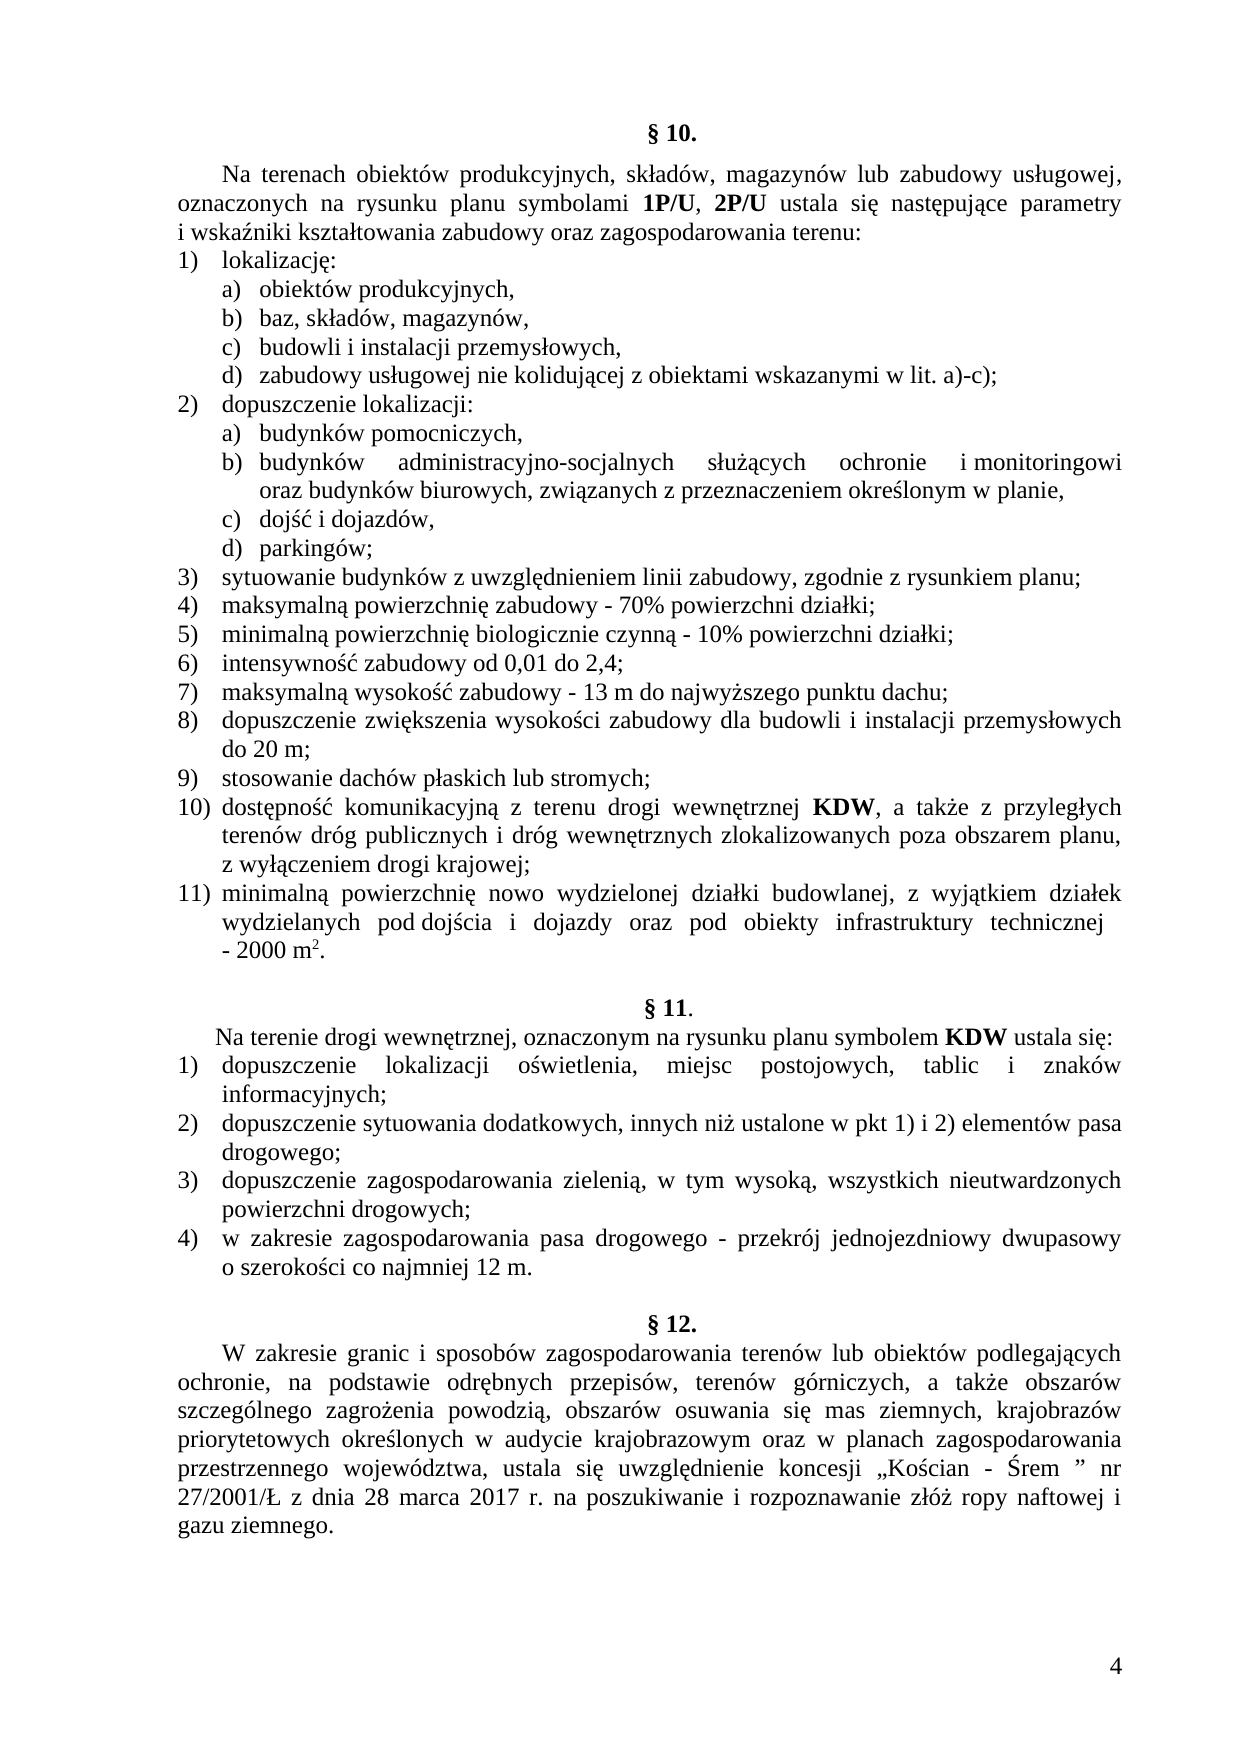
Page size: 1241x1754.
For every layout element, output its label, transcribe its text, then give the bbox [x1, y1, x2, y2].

text Na terenach obiektów produkcyjnych, składów, magazynów lub zabudowy usługowej, oznaczonych na rysunku planu symbolami 1P/U, 2P/U ustala się następujące parametry i wskaźniki kształtowania zabudowy oraz zagospodarowania terenu: [177, 159, 1122, 246]
list dopuszczenie sytuowania dodatkowych, innych niż ustalone w pkt 1) i 2) elementów pasa drogowego; [177, 1108, 1122, 1166]
list dopuszczenie lokalizacji oświetlenia, miejsc postojowych, tablic i znaków informacyjnych; [177, 1051, 1122, 1108]
list budowli i instalacji przemysłowych, [222, 332, 1122, 361]
list intensywność zabudowy od 0,01 do 2,4; [177, 648, 1122, 677]
list minimalną powierzchnię nowo wydzielonej działki budowlanej, z wyjątkiem działek wydzielanych pod dojścia i dojazdy oraz pod obiekty infrastruktury technicznej - 2000 m2. [177, 878, 1122, 964]
list parkingów; [222, 533, 1122, 562]
list maksymalną wysokość zabudowy - 13 m do najwyższego punktu dachu; [177, 677, 1122, 706]
list stosowanie dachów płaskich lub stromych; [177, 763, 1122, 792]
list lokalizację: [177, 246, 1122, 274]
list dopuszczenie lokalizacji: [177, 389, 1122, 418]
list maksymalną powierzchnię zabudowy - 70% powierzchni działki; [177, 591, 1122, 619]
list budynków pomocniczych, [222, 418, 1122, 447]
list zabudowy usługowej nie kolidującej z obiektami wskazanymi w lit. a)-c); [222, 361, 1122, 389]
list dojść i dojazdów, [222, 504, 1122, 533]
list budynków administracyjno-socjalnych służących ochronie i monitoringowi oraz budynków biurowych, związanych z przeznaczeniem określonym w planie, [222, 447, 1122, 504]
list dopuszczenie zwiększenia wysokości zabudowy dla budowli i instalacji przemysłowych do 20 m; [177, 706, 1122, 763]
list w zakresie zagospodarowania pasa drogowego - przekrój jednojezdniowy dwupasowy o szerokości co najmniej 12 m. [177, 1223, 1122, 1281]
list dopuszczenie zagospodarowania zielenią, w tym wysoką, wszystkich nieutwardzonych powierzchni drogowych; [177, 1166, 1122, 1223]
list minimalną powierzchnię biologicznie czynną - 10% powierzchni działki; [177, 619, 1122, 648]
text § 11. [177, 993, 1122, 1022]
list baz, składów, magazynów, [222, 303, 1122, 332]
list sytuowanie budynków z uwzględnieniem linii zabudowy, zgodnie z rysunkiem planu; [177, 562, 1122, 591]
text § 10. [177, 118, 1122, 147]
list dostępność komunikacyjną z terenu drogi wewnętrznej KDW, a także z przyległych terenów dróg publicznych i dróg wewnętrznych zlokalizowanych poza obszarem planu, z wyłączeniem drogi krajowej; [177, 792, 1122, 878]
list obiektów produkcyjnych, [222, 274, 1122, 303]
text W zakresie granic i sposobów zagospodarowania terenów lub obiektów podlegających ochronie, na podstawie odrębnych przepisów, terenów górniczych, a także obszarów szczególnego zagrożenia powodzią, obszarów osuwania się mas ziemnych, krajobrazów priorytetowych określonych w audycie krajobrazowym oraz w planach zagospodarowania przestrzennego województwa, ustala się uwzględnienie koncesji „Kościan - Śrem ” nr 27/2001/Ł z dnia 28 marca 2017 r. na poszukiwanie i rozpoznawanie złóż ropy naftowej i gazu ziemnego. [177, 1338, 1122, 1539]
text § 12. [177, 1309, 1122, 1338]
text Na terenie drogi wewnętrznej, oznaczonym na rysunku planu symbolem KDW ustala się: [177, 1022, 1122, 1051]
